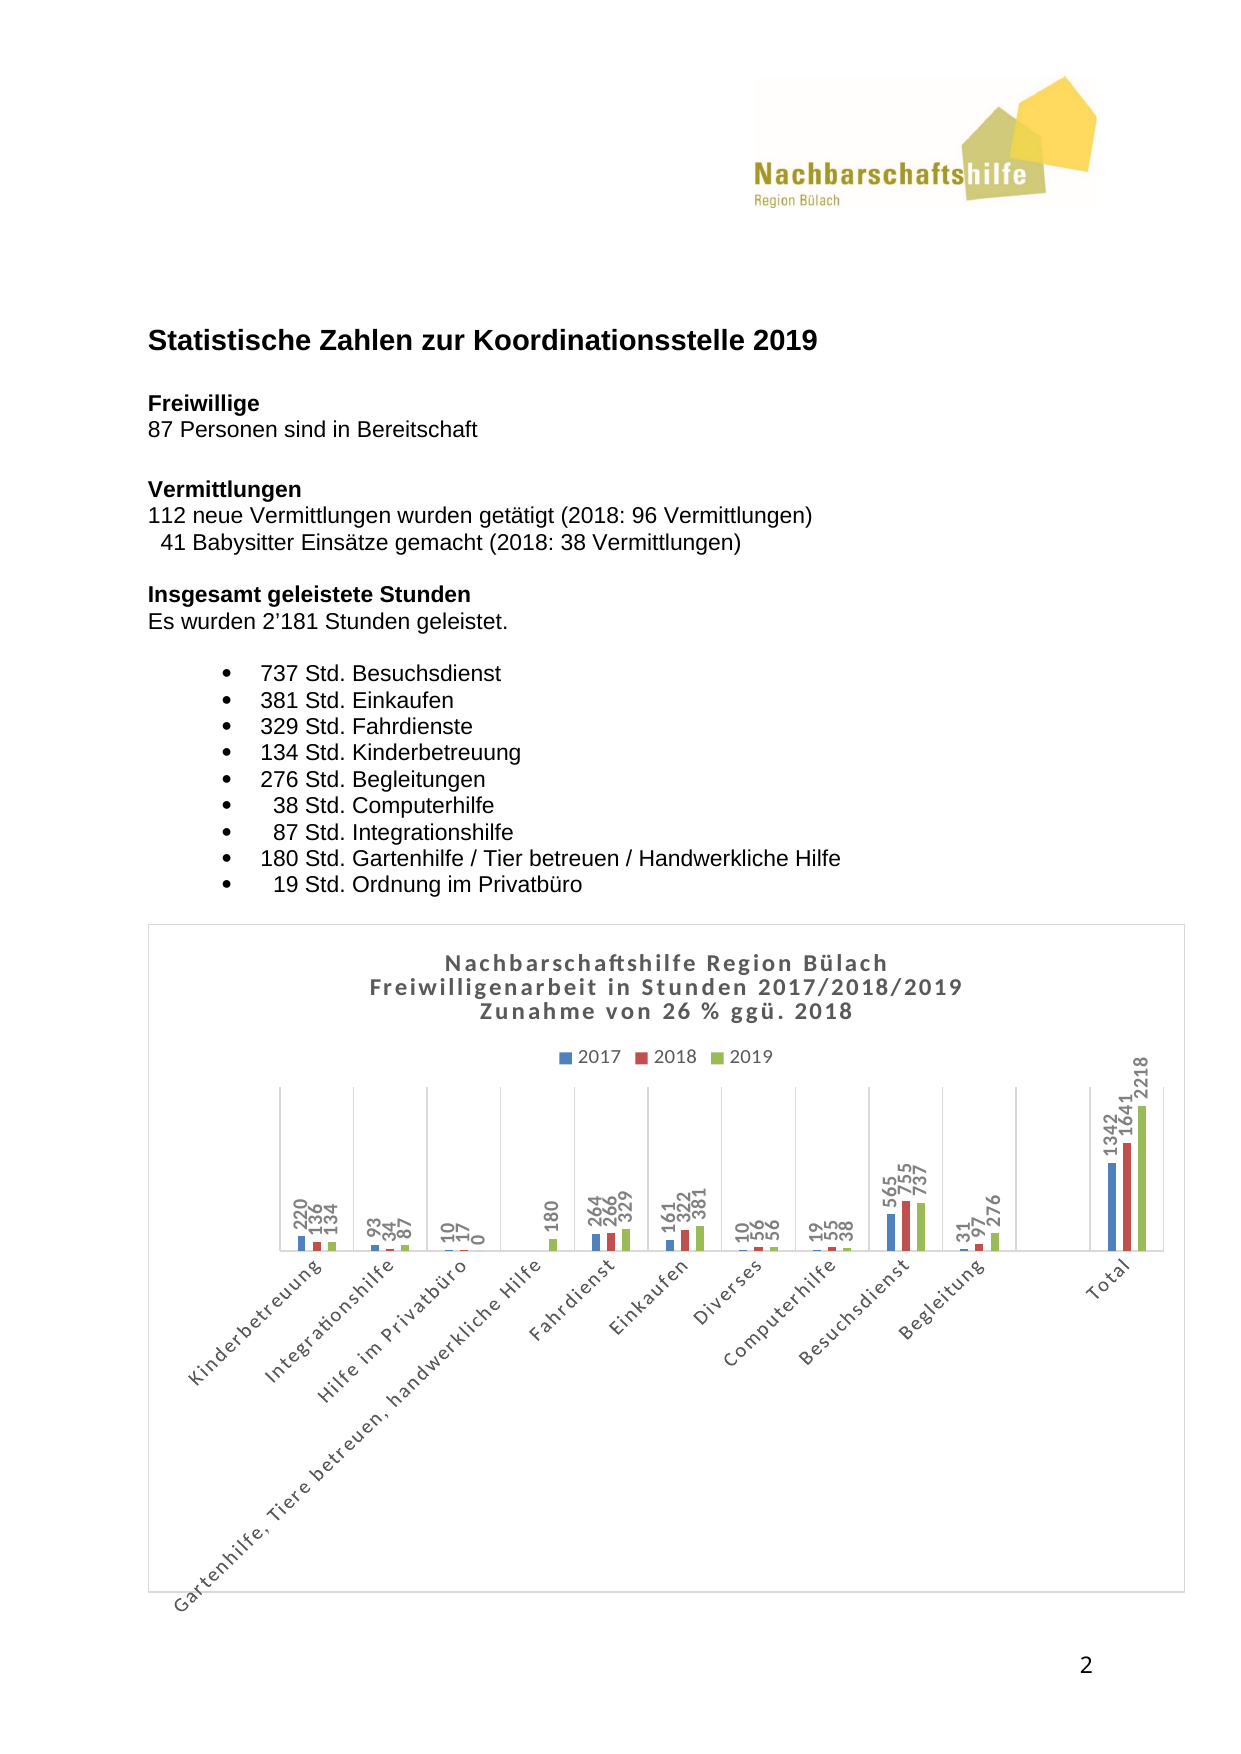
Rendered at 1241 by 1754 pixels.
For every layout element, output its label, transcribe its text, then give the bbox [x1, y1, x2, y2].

list 276 Std. Begleitungen [223, 766, 1092, 792]
list 381 Std. Einkaufen [223, 687, 1092, 713]
text Vermittlungen [148, 476, 1092, 502]
list 737 Std. Besuchsdienst [223, 660, 1092, 687]
text Statistische Zahlen zur Koordinationsstelle 2019 [148, 322, 1092, 356]
text Es wurden 2’181 Stunden geleistet. [148, 608, 1092, 634]
picture [755, 76, 1097, 208]
list 134 Std. Kinderbetreuung [223, 739, 1092, 766]
text Insgesamt geleistete Stunden [148, 581, 1092, 608]
list 38 Std. Computerhilfe [223, 792, 1092, 818]
list 87 Std. Integrationshilfe [223, 818, 1092, 845]
list 19 Std. Ordnung im Privatbüro [223, 871, 1092, 897]
text 87 Personen sind in Bereitschaft [148, 416, 1092, 442]
text Freiwillige [148, 389, 1092, 416]
list 329 Std. Fahrdienste [223, 713, 1092, 739]
text 41 Babysitter Einsätze gemacht (2018: 38 Vermittlungen) [148, 528, 1092, 555]
text 112 neue Vermittlungen wurden getätigt (2018: 96 Vermittlungen) [148, 502, 1092, 528]
list 180 Std. Gartenhilfe / Tier betreuen / Handwerkliche Hilfe [223, 845, 1092, 871]
